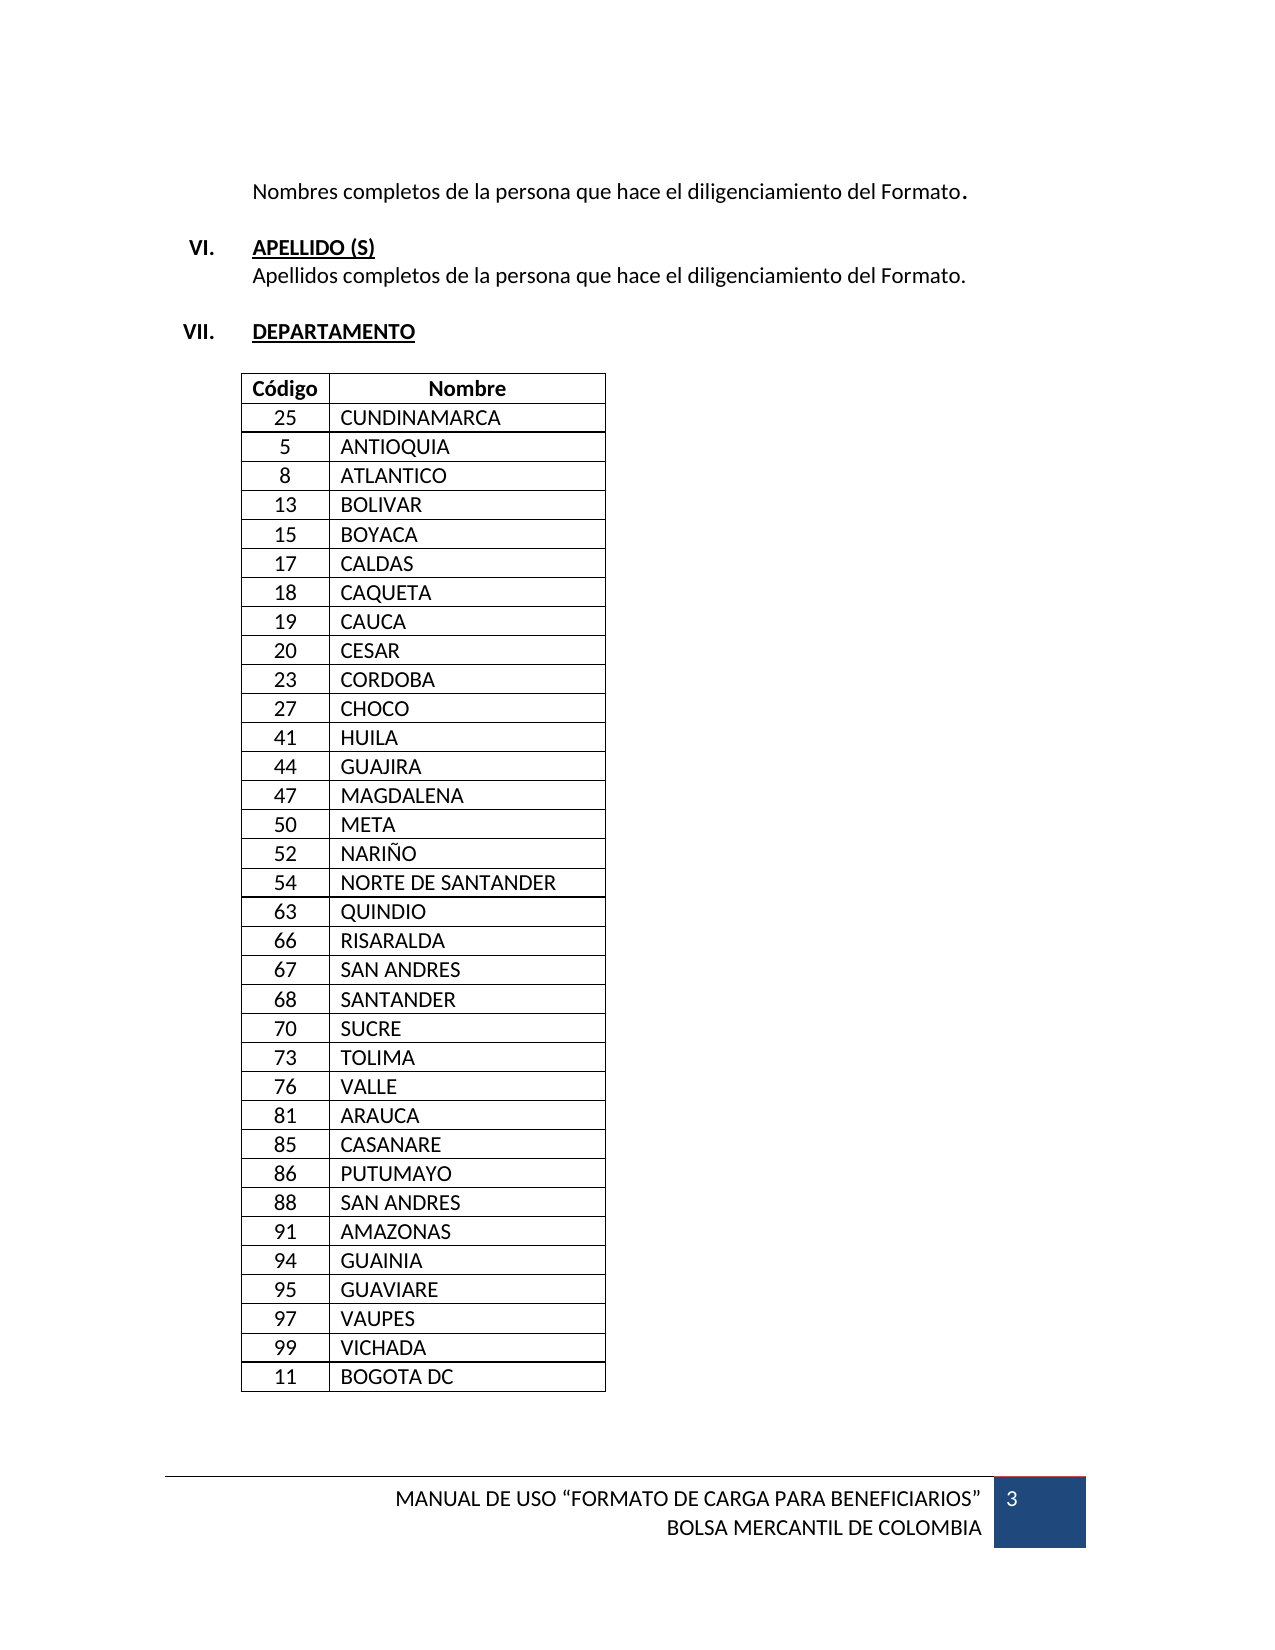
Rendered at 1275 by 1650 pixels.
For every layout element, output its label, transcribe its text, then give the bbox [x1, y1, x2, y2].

table_cell NARIÑO [330, 839, 605, 867]
table_cell CAUCA [330, 607, 605, 635]
table_cell QUINDIO [330, 898, 605, 926]
table_cell 91 [242, 1217, 329, 1245]
table_cell RISARALDA [330, 927, 605, 954]
table_cell 25 [242, 404, 329, 431]
table_cell GUAVIARE [330, 1275, 605, 1303]
table_cell 99 [242, 1334, 329, 1361]
table_cell PUTUMAYO [330, 1159, 605, 1187]
table_cell 5 [242, 433, 329, 461]
table_header Nombre [330, 374, 605, 402]
table_cell 95 [242, 1275, 329, 1303]
table_cell 11 [242, 1363, 329, 1391]
table_cell NORTE DE SANTANDER [330, 869, 605, 896]
table_cell SAN ANDRES [330, 956, 605, 984]
list APELLIDO (S) [215, 233, 1098, 261]
table_cell SAN ANDRES [330, 1188, 605, 1216]
table_cell CALDAS [330, 549, 605, 577]
table_cell 44 [242, 752, 329, 780]
table_cell BOLIVAR [330, 491, 605, 519]
table_cell 97 [242, 1304, 329, 1332]
table_cell CHOCO [330, 694, 605, 722]
table_cell 20 [242, 636, 329, 664]
table_cell 47 [242, 781, 329, 809]
table_cell CUNDINAMARCA [330, 404, 605, 431]
text Nombres completos de la persona que hace el diligenciamiento del Formato. [252, 177, 1098, 205]
table_cell 67 [242, 956, 329, 984]
table_cell 88 [242, 1188, 329, 1216]
table_cell VAUPES [330, 1304, 605, 1332]
table_cell 81 [242, 1101, 329, 1129]
table_cell ATLANTICO [330, 462, 605, 489]
table_cell 23 [242, 665, 329, 693]
table_cell 18 [242, 578, 329, 606]
table_cell VALLE [330, 1072, 605, 1100]
text Apellidos completos de la persona que hace el diligenciamiento del Formato. [252, 261, 1098, 289]
table_cell 8 [242, 462, 329, 489]
table_cell CAQUETA [330, 578, 605, 606]
table_cell GUAJIRA [330, 752, 605, 780]
table_cell 70 [242, 1014, 329, 1042]
table_cell 27 [242, 694, 329, 722]
table_cell 41 [242, 723, 329, 751]
table_cell 73 [242, 1043, 329, 1071]
table_cell SUCRE [330, 1014, 605, 1042]
table_cell 54 [242, 869, 329, 896]
table_cell 50 [242, 810, 329, 838]
table_cell 86 [242, 1159, 329, 1187]
table_cell 94 [242, 1246, 329, 1274]
table_cell 13 [242, 491, 329, 519]
table_cell VICHADA [330, 1334, 605, 1361]
table_cell 66 [242, 927, 329, 954]
table_cell HUILA [330, 723, 605, 751]
table_cell 52 [242, 839, 329, 867]
table_cell 68 [242, 985, 329, 1013]
table_cell 76 [242, 1072, 329, 1100]
table_cell META [330, 810, 605, 838]
table_cell 85 [242, 1130, 329, 1158]
list DEPARTAMENTO [215, 317, 1098, 345]
table_cell CESAR [330, 636, 605, 664]
table_cell CASANARE [330, 1130, 605, 1158]
table_cell BOGOTA DC [330, 1363, 605, 1391]
table_cell BOYACA [330, 520, 605, 548]
table_cell 15 [242, 520, 329, 548]
table_cell ARAUCA [330, 1101, 605, 1129]
table_cell 19 [242, 607, 329, 635]
table_cell AMAZONAS [330, 1217, 605, 1245]
table_cell GUAINIA [330, 1246, 605, 1274]
table_cell TOLIMA [330, 1043, 605, 1071]
table_cell 63 [242, 898, 329, 926]
table_header Código [242, 374, 329, 402]
table_cell 17 [242, 549, 329, 577]
table_cell MAGDALENA [330, 781, 605, 809]
table_cell SANTANDER [330, 985, 605, 1013]
table_cell CORDOBA [330, 665, 605, 693]
table_cell ANTIOQUIA [330, 433, 605, 461]
